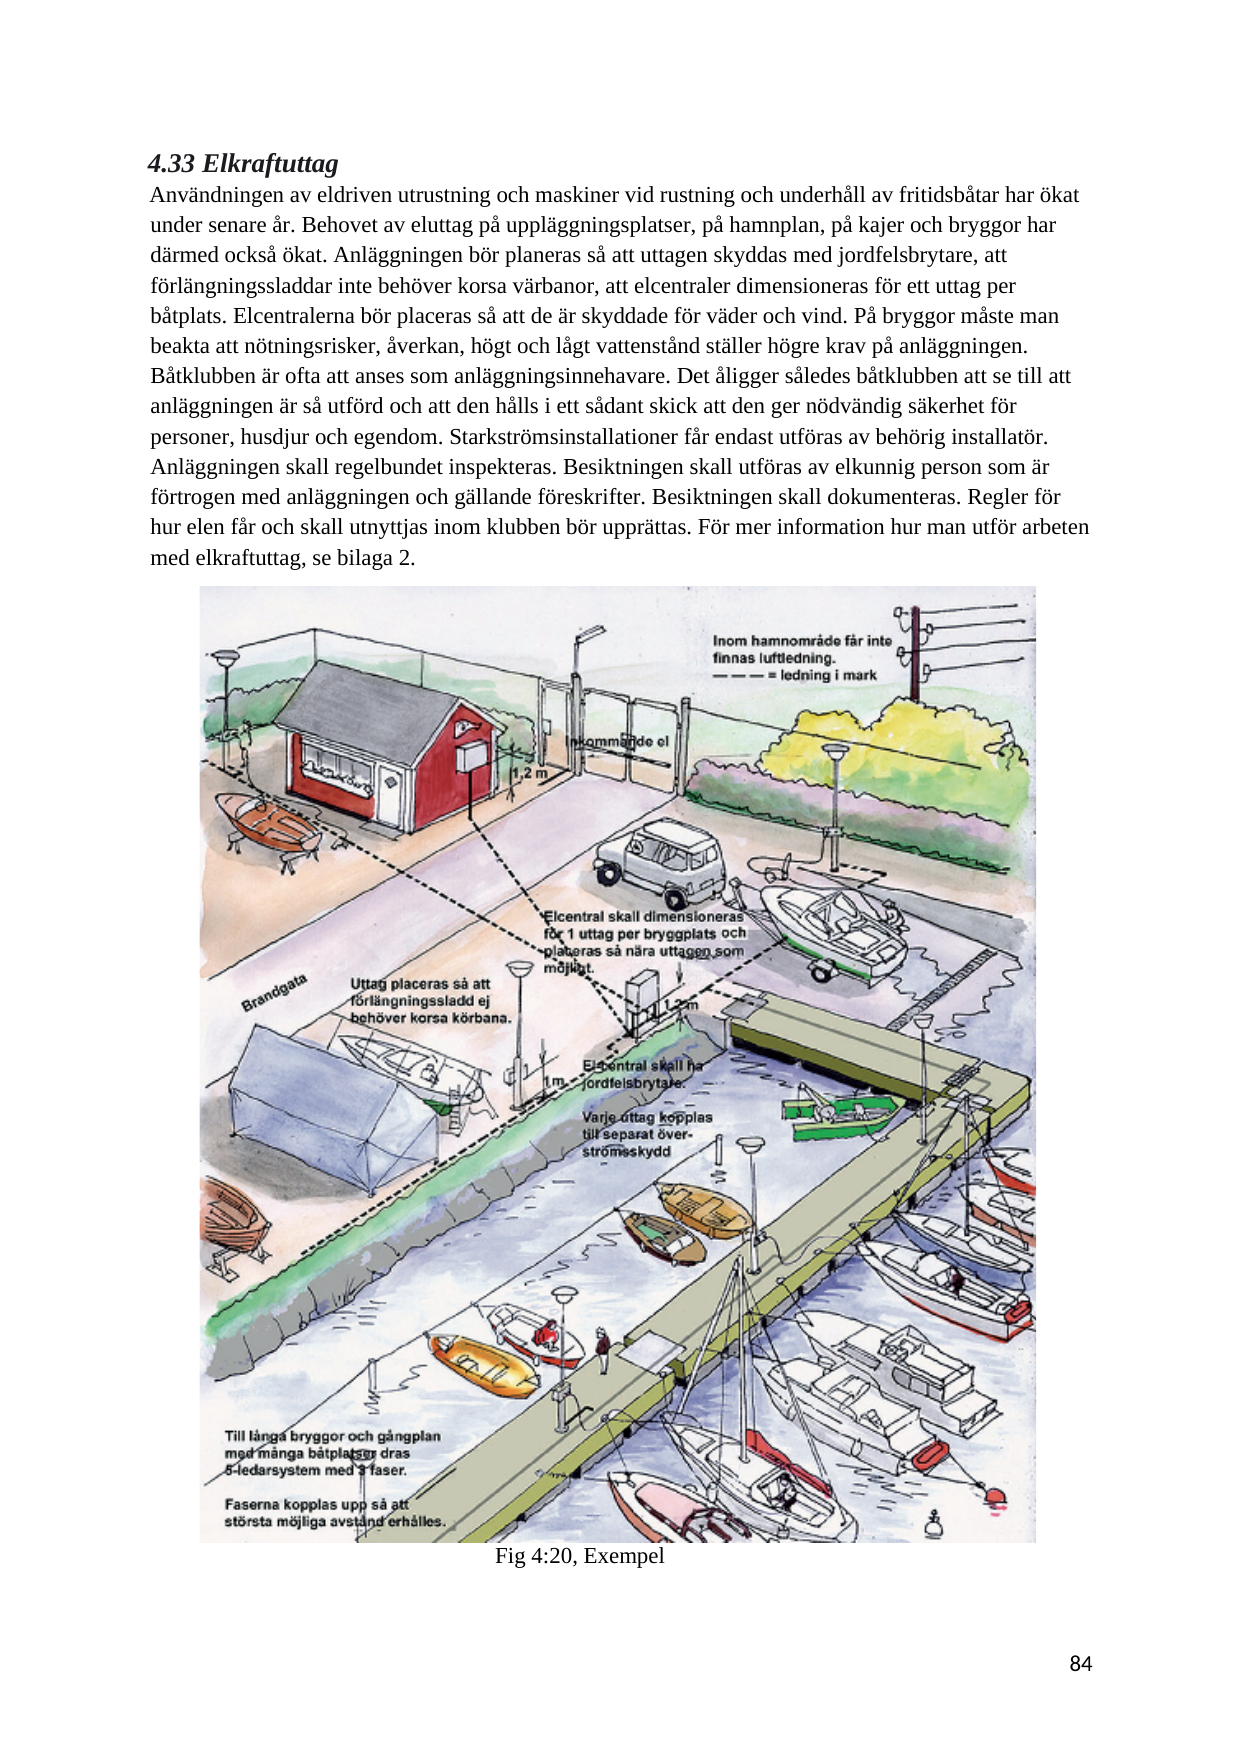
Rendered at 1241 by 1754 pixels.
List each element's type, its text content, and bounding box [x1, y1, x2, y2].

text Användningen av eldriven utrustning och maskiner vid rustning och underhåll av fritidsbåtar har ökat under senare år. Behovet av eluttag på uppläggningsplatser, på hamnplan, på kajer och bryggor har därmed också ökat. Anläggningen bör planeras så att uttagen skyddas med jordfelsbrytare, att förlängningssladdar inte behöver korsa värbanor, att elcentraler dimensioneras för ett uttag per båtplats. Elcentralerna bör placeras så att de är skyddade för väder och vind. På bryggor måste man beakta att nötningsrisker, åverkan, högt och lågt vattenstånd ställer högre krav på anläggningen. Båtklubben är ofta att anses som anläggningsinnehavare. Det åligger således båtklubben att se till att anläggningen är så utförd och att den hålls i ett sådant skick att den ger nödvändig säkerhet för personer, husdjur och egendom. Starkströmsinstallationer får endast utföras av behörig installatör. Anläggningen skall regelbundet inspekteras. Besiktningen skall utföras av elkunnig person som är förtrogen med anläggningen och gällande föreskrifter. Besiktningen skall dokumenteras. Regler för hur elen får och skall utnyttjas inom klubben bör upprättas. För mer information hur man utför arbeten med elkraftuttag, se bilaga 2. [149, 181, 1091, 570]
subtitle 4.33 Elkraftuttag [148, 148, 1093, 179]
text Fig 4:20, Exempel [495, 1542, 1091, 1568]
picture [199, 586, 1037, 1543]
